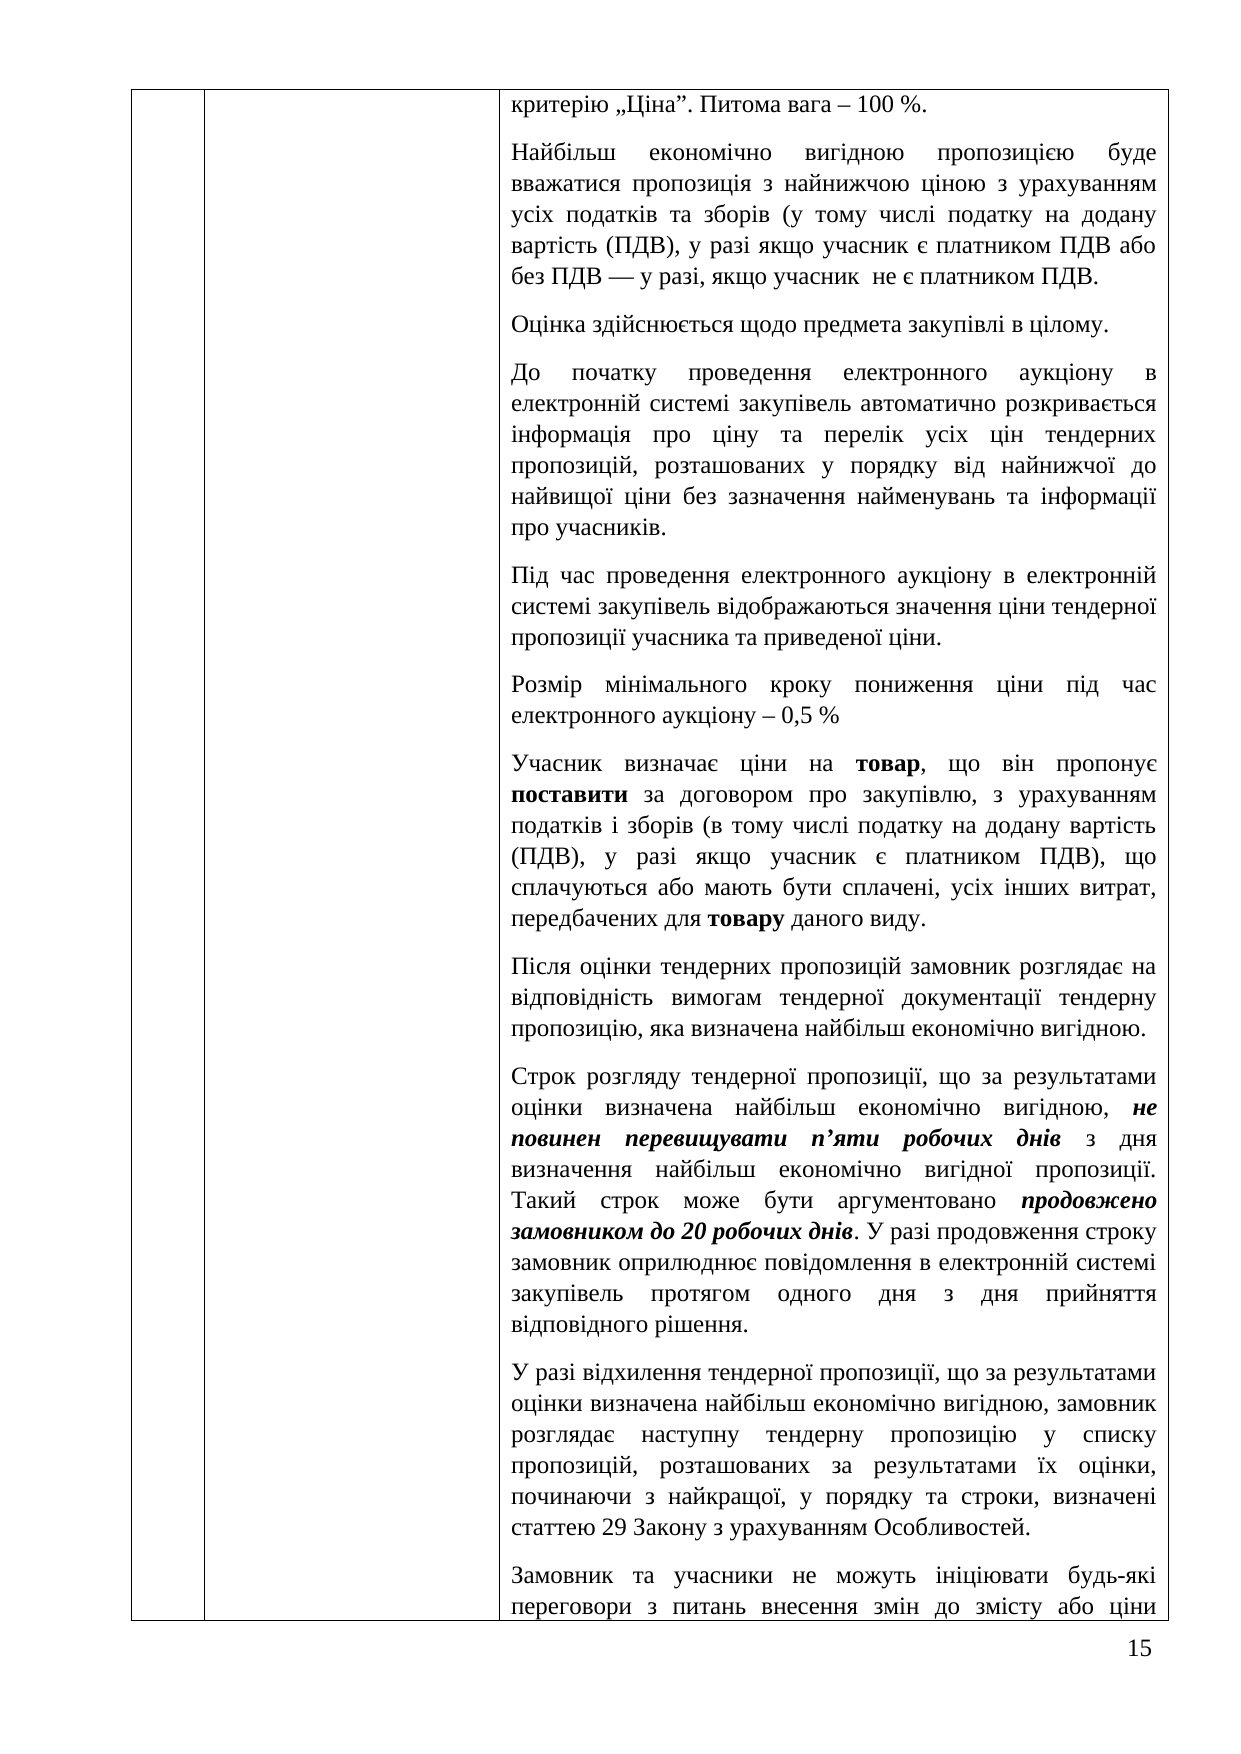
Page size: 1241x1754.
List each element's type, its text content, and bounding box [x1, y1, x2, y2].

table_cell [500, 90, 1168, 1620]
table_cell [205, 90, 499, 1620]
table_cell 1 [132, 90, 204, 1620]
